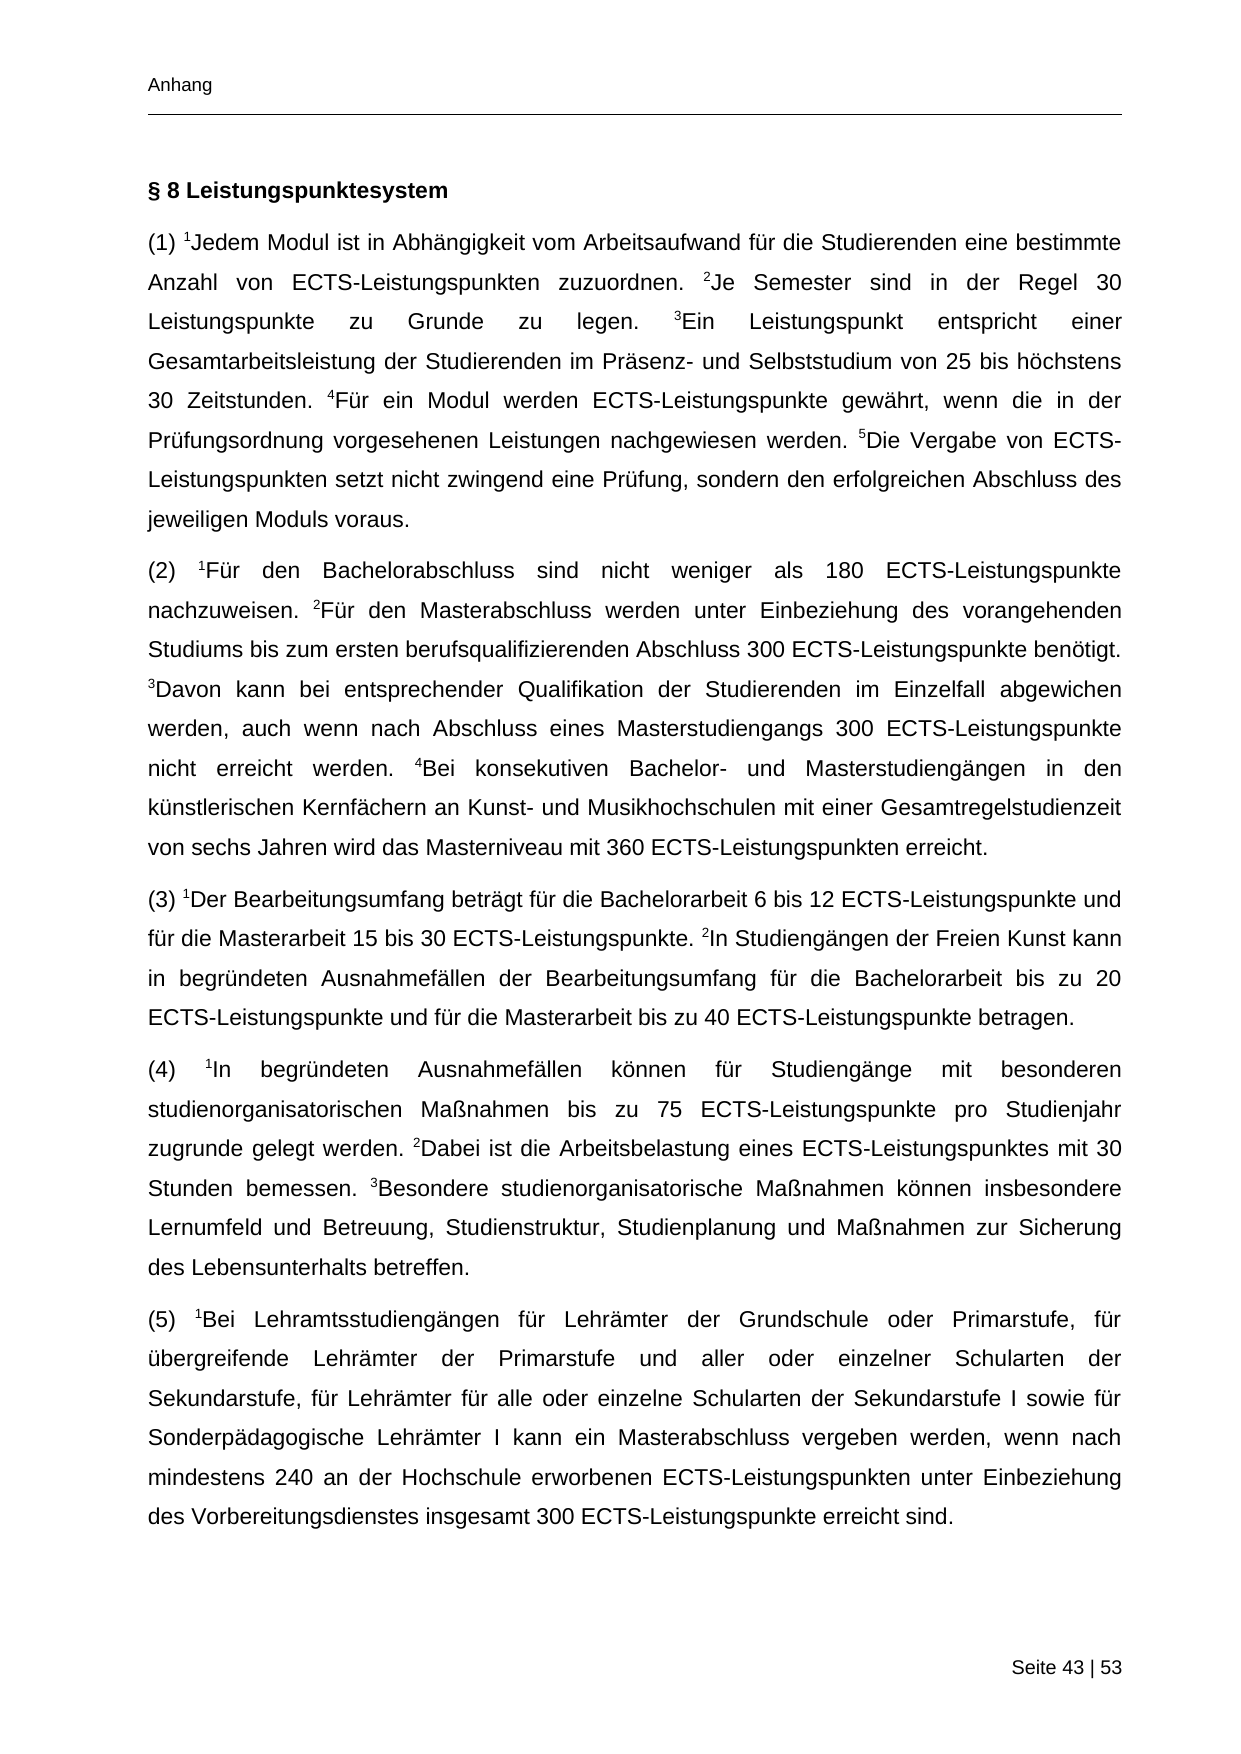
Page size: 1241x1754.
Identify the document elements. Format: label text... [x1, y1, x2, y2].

text (4) 1In begründeten Ausnahmefällen können für Studiengänge mit besonderen studienorganisatorischen Maßnahmen bis zu 75 ECTS-Leistungspunkte pro Studienjahr zugrunde gelegt werden. 2Dabei ist die Arbeitsbelastung eines ECTS-Leistungspunktes mit 30 Stunden bemessen. 3Besondere studienorganisatorische Maßnahmen können insbesondere Lernumfeld und Betreuung, Studienstruktur, Studienplanung und Maßnahmen zur Sicherung des Lebensunterhalts betreffen. [148, 1056, 1122, 1280]
text (1) 1Jedem Modul ist in Abhängigkeit vom Arbeitsaufwand für die Studierenden eine bestimmte Anzahl von ECTS-Leistungspunkten zuzuordnen. 2Je Semester sind in der Regel 30 Leistungspunkte zu Grunde zu legen. 3Ein Leistungspunkt entspricht einer Gesamtarbeitsleistung der Studierenden im Präsenz- und Selbststudium von 25 bis höchstens 30 Zeitstunden. 4Für ein Modul werden ECTS-Leistungspunkte gewährt, wenn die in der Prüfungsordnung vorgesehenen Leistungen nachgewiesen werden. 5Die Vergabe von ECTS-Leistungspunkten setzt nicht zwingend eine Prüfung, sondern den erfolgreichen Abschluss des jeweiligen Moduls voraus. [148, 229, 1122, 532]
text (3) 1Der Bearbeitungsumfang beträgt für die Bachelorarbeit 6 bis 12 ECTS-Leistungspunkte und für die Masterarbeit 15 bis 30 ECTS-Leistungspunkte. 2In Studiengängen der Freien Kunst kann in begründeten Ausnahmefällen der Bearbeitungsumfang für die Bachelorarbeit bis zu 20 ECTS-Leistungspunkte und für die Masterarbeit bis zu 40 ECTS-Leistungspunkte betragen. [148, 886, 1122, 1031]
text § 8 Leistungspunktesystem [148, 177, 1122, 203]
text (2) 1Für den Bachelorabschluss sind nicht weniger als 180 ECTS-Leistungspunkte nachzuweisen. 2Für den Masterabschluss werden unter Einbeziehung des vorangehenden Studiums bis zum ersten berufsqualifizierenden Abschluss 300 ECTS-Leistungspunkte benötigt. 3Davon kann bei entsprechender Qualifikation der Studierenden im Einzelfall abgewichen werden, auch wenn nach Abschluss eines Masterstudiengangs 300 ECTS-Leistungspunkte nicht erreicht werden. 4Bei konsekutiven Bachelor- und Masterstudiengängen in den künstlerischen Kernfächern an Kunst- und Musikhochschulen mit einer Gesamtregelstudienzeit von sechs Jahren wird das Masterniveau mit 360 ECTS-Leistungspunkten erreicht. [148, 557, 1122, 860]
text (5) 1Bei Lehramtsstudiengängen für Lehrämter der Grundschule oder Primarstufe, für übergreifende Lehrämter der Primarstufe und aller oder einzelner Schularten der Sekundarstufe, für Lehrämter für alle oder einzelne Schularten der Sekundarstufe I sowie für Sonderpädagogische Lehrämter I kann ein Masterabschluss vergeben werden, wenn nach mindestens 240 an der Hochschule erworbenen ECTS-Leistungspunkten unter Einbeziehung des Vorbereitungsdienstes insgesamt 300 ECTS-Leistungspunkte erreicht sind. [148, 1306, 1122, 1529]
